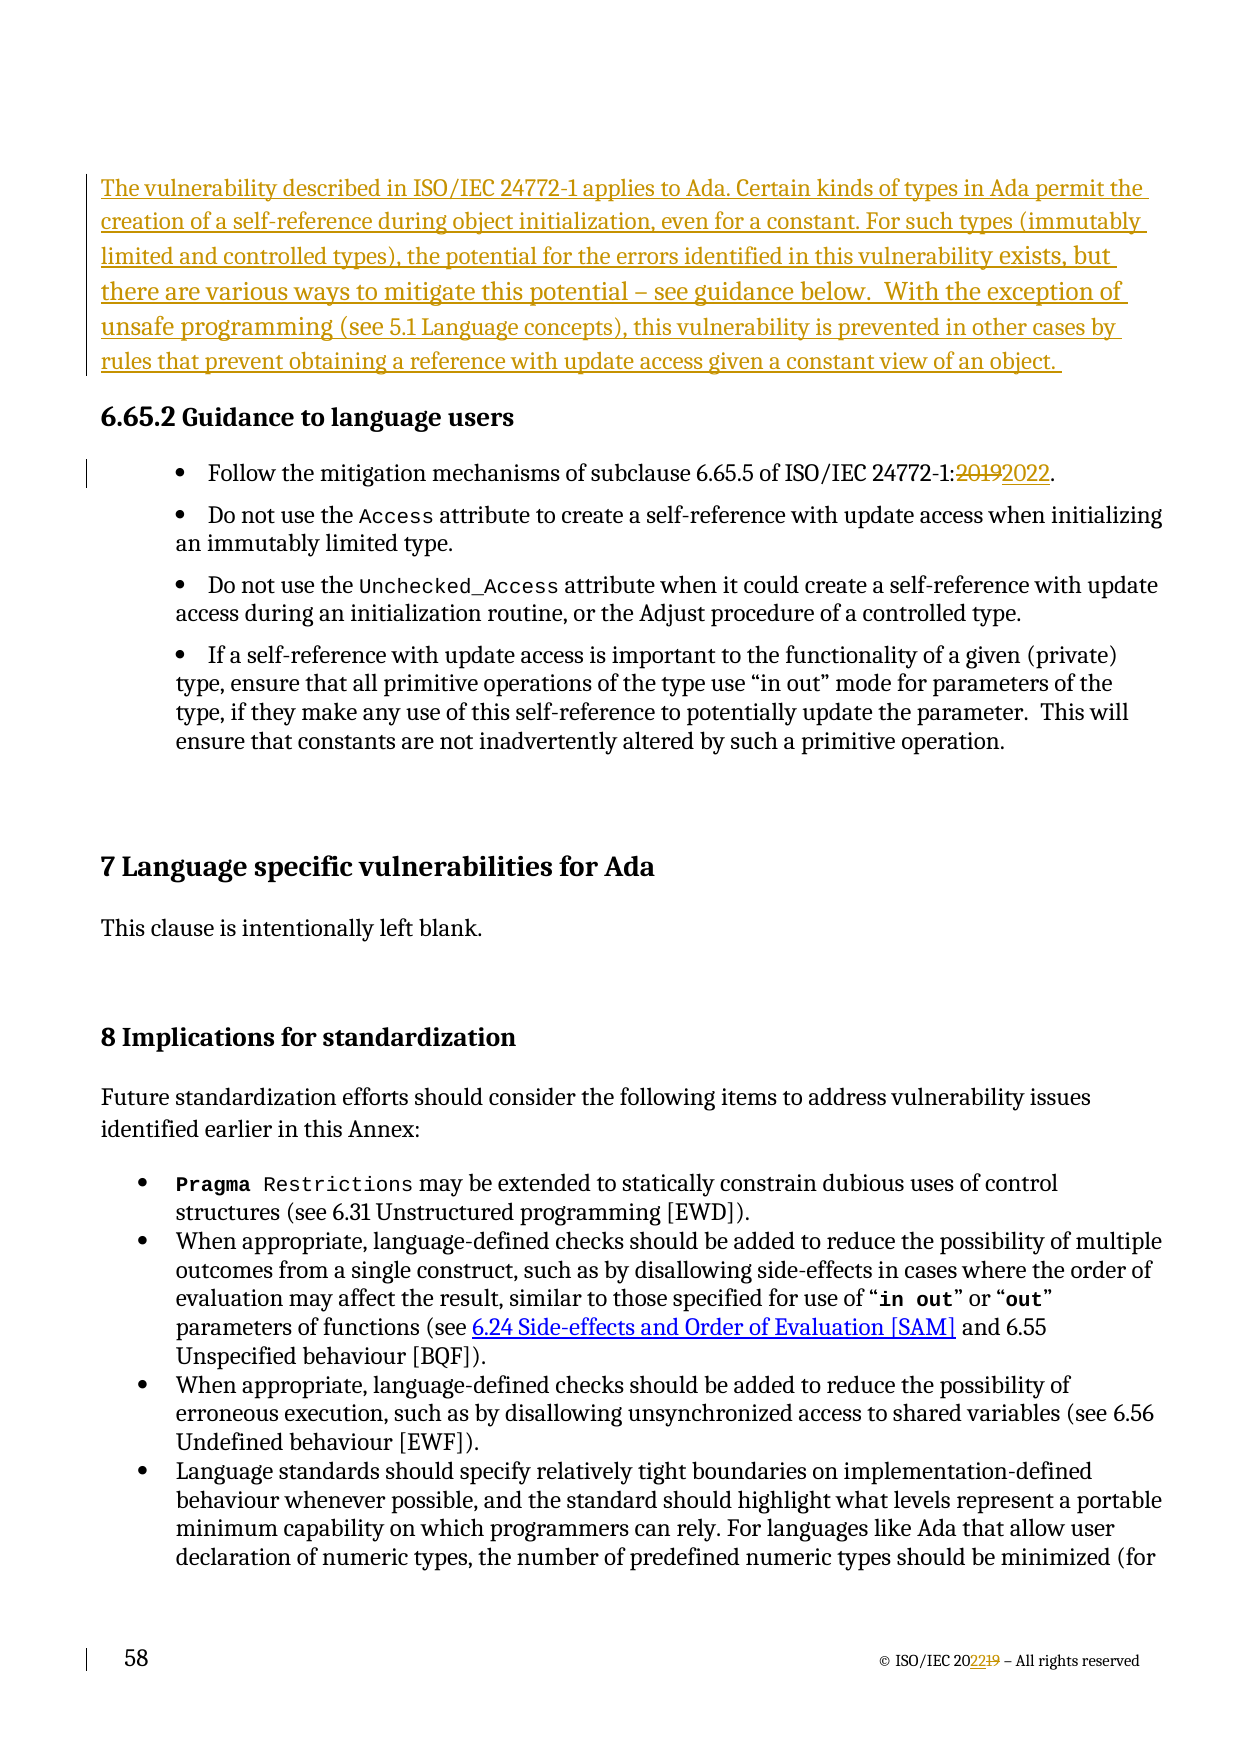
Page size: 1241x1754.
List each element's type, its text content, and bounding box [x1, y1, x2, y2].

text This clause is intentionally left blank. [101, 914, 1164, 943]
subtitle 8 Implications for standardization [101, 1022, 1164, 1053]
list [138, 1457, 1164, 1572]
text · Do not use the Unchecked_Access attribute when it could create a self-reference with update access during an initialization routine, or the Adjust procedure of a controlled type. [176, 571, 1164, 628]
subtitle 7 Language specific vulnerabilities for Ada [101, 850, 1164, 884]
list Pragma Restrictions may be extended to statically constrain dubious uses of control structures (see 6.31 Unstructured Programming [EWD]). [138, 1169, 1164, 1227]
list When appropriate, language-defined checks should be added to reduce the possibility of erroneous execution, such as by disallowing unsynchronized access to shared variables (see 6.56 Undefined Behaviour [EWF]). [138, 1371, 1164, 1457]
list When appropriate, language-defined checks should be added to reduce the possibility of multiple outcomes from a single construct, such as by disallowing side-effects in cases where the order of evaluation may affect the result, similar to those specified for use of “in out” or “out” parameters of functions (see 6.24 Side-effects and Order of Evaluation [SAM] and 6.55 Unspecified Behaviour [BQF]). [138, 1227, 1164, 1371]
text · If a self-reference with update access is important to the functionality of a given (private) type, ensure that all primitive operations of the type use “in out” mode for parameters of the type, if they make any use of this self-reference to potentially update the parameter. This will ensure that constants are not inadvertently altered by such a primitive operation. [176, 641, 1164, 756]
text · Follow the mitigation mechanisms of subclause 6.65.5 of ISO/IEC 24772-1:. [176, 459, 1164, 488]
text Future standardization efforts should consider the following items to address vulnerability issues identified earlier in this Annex: [101, 1082, 1164, 1144]
subtitle 6.65.2 Guidance to language users [101, 401, 1164, 434]
text · Do not use the Access attribute to create a self-reference with update access when initializing an immutably limited type. [176, 501, 1164, 558]
